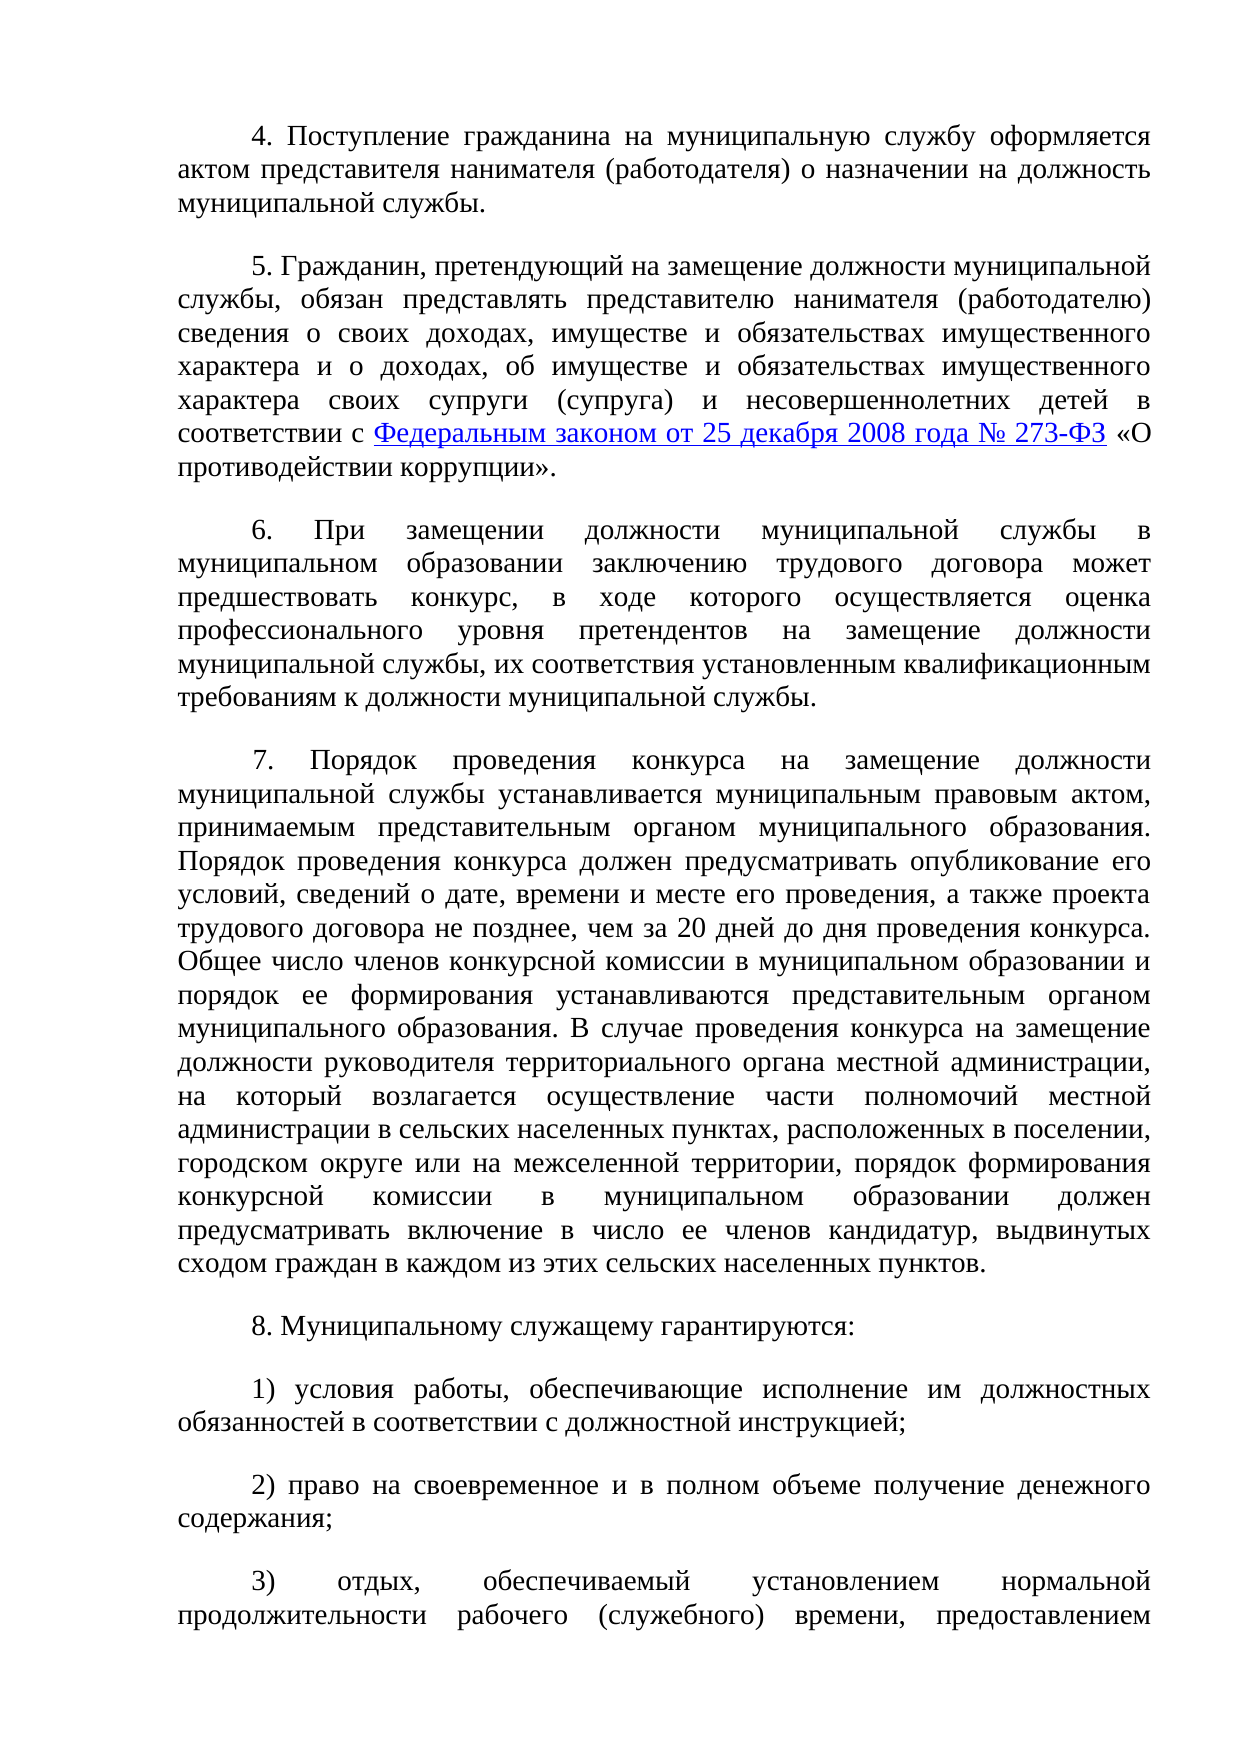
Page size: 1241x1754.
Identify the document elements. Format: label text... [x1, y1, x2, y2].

text 7. Порядок проведения конкурса на замещение должности муниципальной службы устанавливается муниципальным правовым актом, принимаемым представительным органом муниципального образования. Порядок проведения конкурса должен предусматривать опубликование его условий, сведений о дате, времени и месте его проведения, а также проекта трудового договора не позднее, чем за 20 дней до дня проведения конкурса. Общее число членов конкурсной комиссии в муниципальном образовании и порядок ее формирования устанавливаются представительным органом муниципального образования. В случае проведения конкурса на замещение должности руководителя территориального органа местной администрации, на который возлагается осуществление части полномочий местной администрации в сельских населенных пунктах, расположенных в поселении, городском округе или на межселенной территории, порядок формирования конкурсной комиссии в муниципальном образовании должен предусматривать включение в число ее членов кандидатур, выдвинутых сходом граждан в каждом из этих сельских населенных пунктов. [177, 742, 1152, 1279]
text 1) условия работы, обеспечивающие исполнение им должностных обязанностей в соответствии с должностной инструкцией; [177, 1371, 1152, 1438]
text 4. Поступление гражданина на муниципальную службу оформляется актом представителя нанимателя (работодателя) о назначении на должность муниципальной службы. [177, 118, 1152, 219]
text 6. При замещении должности муниципальной службы в муниципальном образовании заключению трудового договора может предшествовать конкурс, в ходе которого осуществляется оценка профессионального уровня претендентов на замещение должности муниципальной службы, их соответствия установленным квалификационным требованиям к должности муниципальной службы. [177, 512, 1152, 713]
text 5. Гражданин, претендующий на замещение должности муниципальной службы, обязан представлять представителю нанимателя (работодателю) сведения о своих доходах, имуществе и обязательствах имущественного характера и о доходах, об имуществе и обязательствах имущественного характера своих супруги (супруга) и несовершеннолетних детей в соответствии с Федеральным законом от 25 декабря 2008 года № 273-ФЗ «О противодействии коррупции». [177, 248, 1152, 483]
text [177, 1563, 1152, 1630]
text 2) право на своевременное и в полном объеме получение денежного содержания; [177, 1467, 1152, 1534]
text 8. Муниципальному служащему гарантируются: [177, 1308, 1152, 1342]
